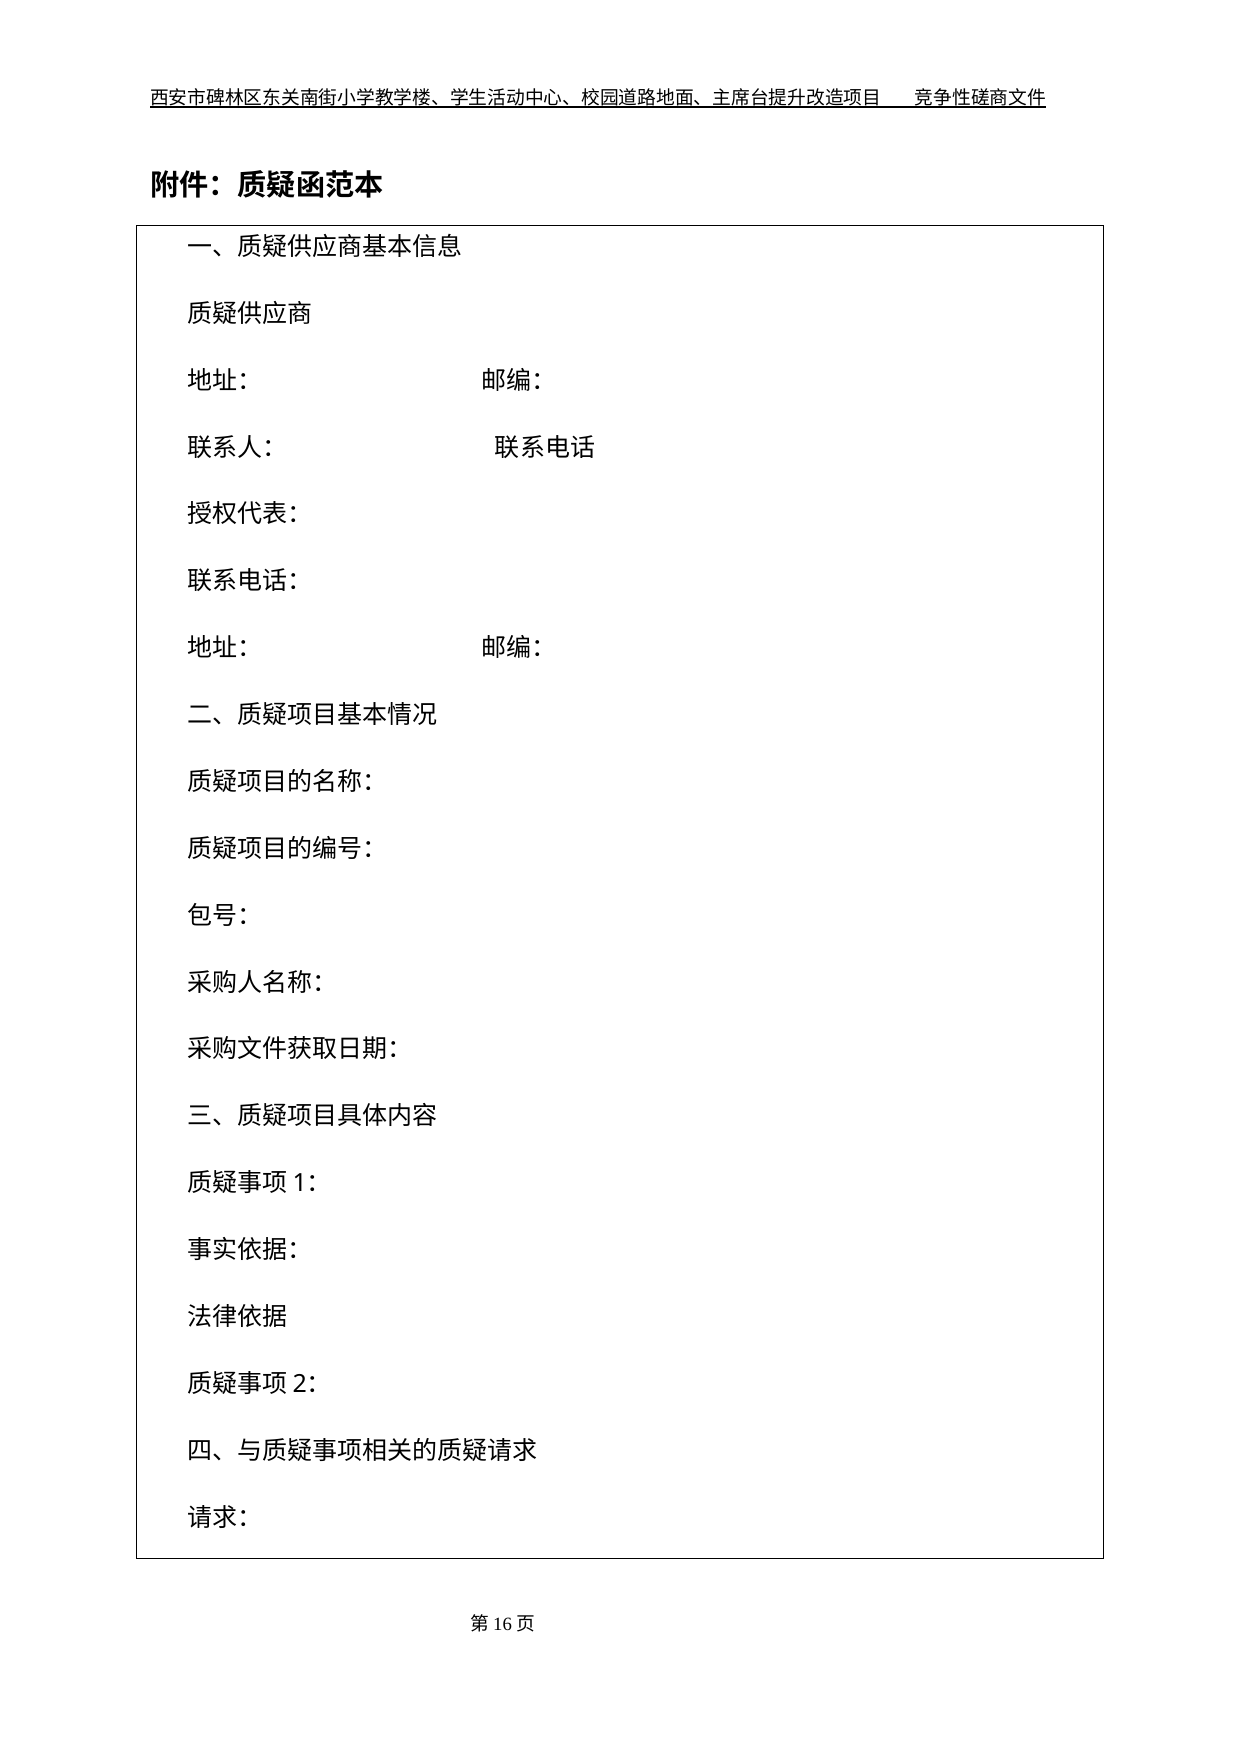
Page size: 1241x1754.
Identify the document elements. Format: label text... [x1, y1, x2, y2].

text 附件：质疑函范本 [150, 162, 1090, 204]
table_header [137, 226, 1103, 1558]
